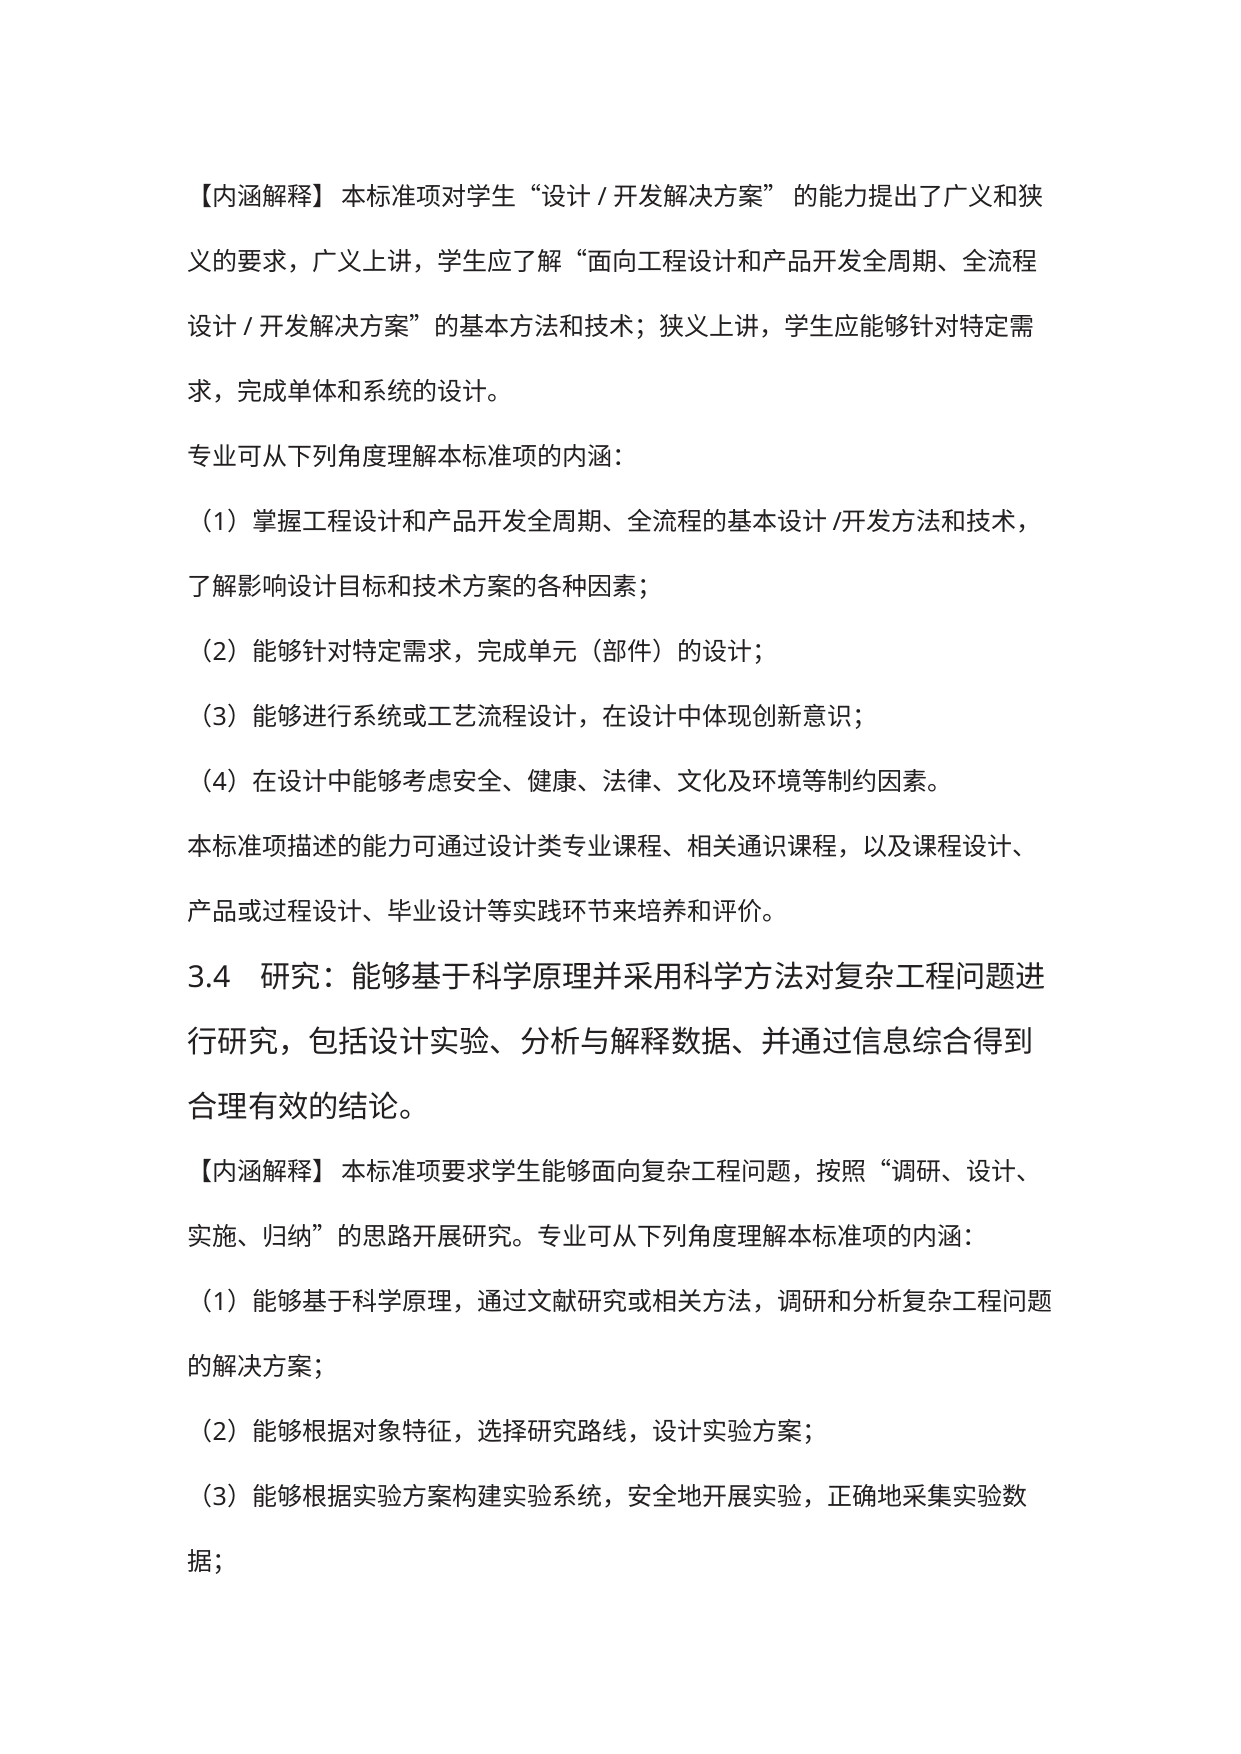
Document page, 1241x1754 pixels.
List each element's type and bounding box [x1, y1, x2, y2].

table_cell [188, 162, 1053, 1592]
